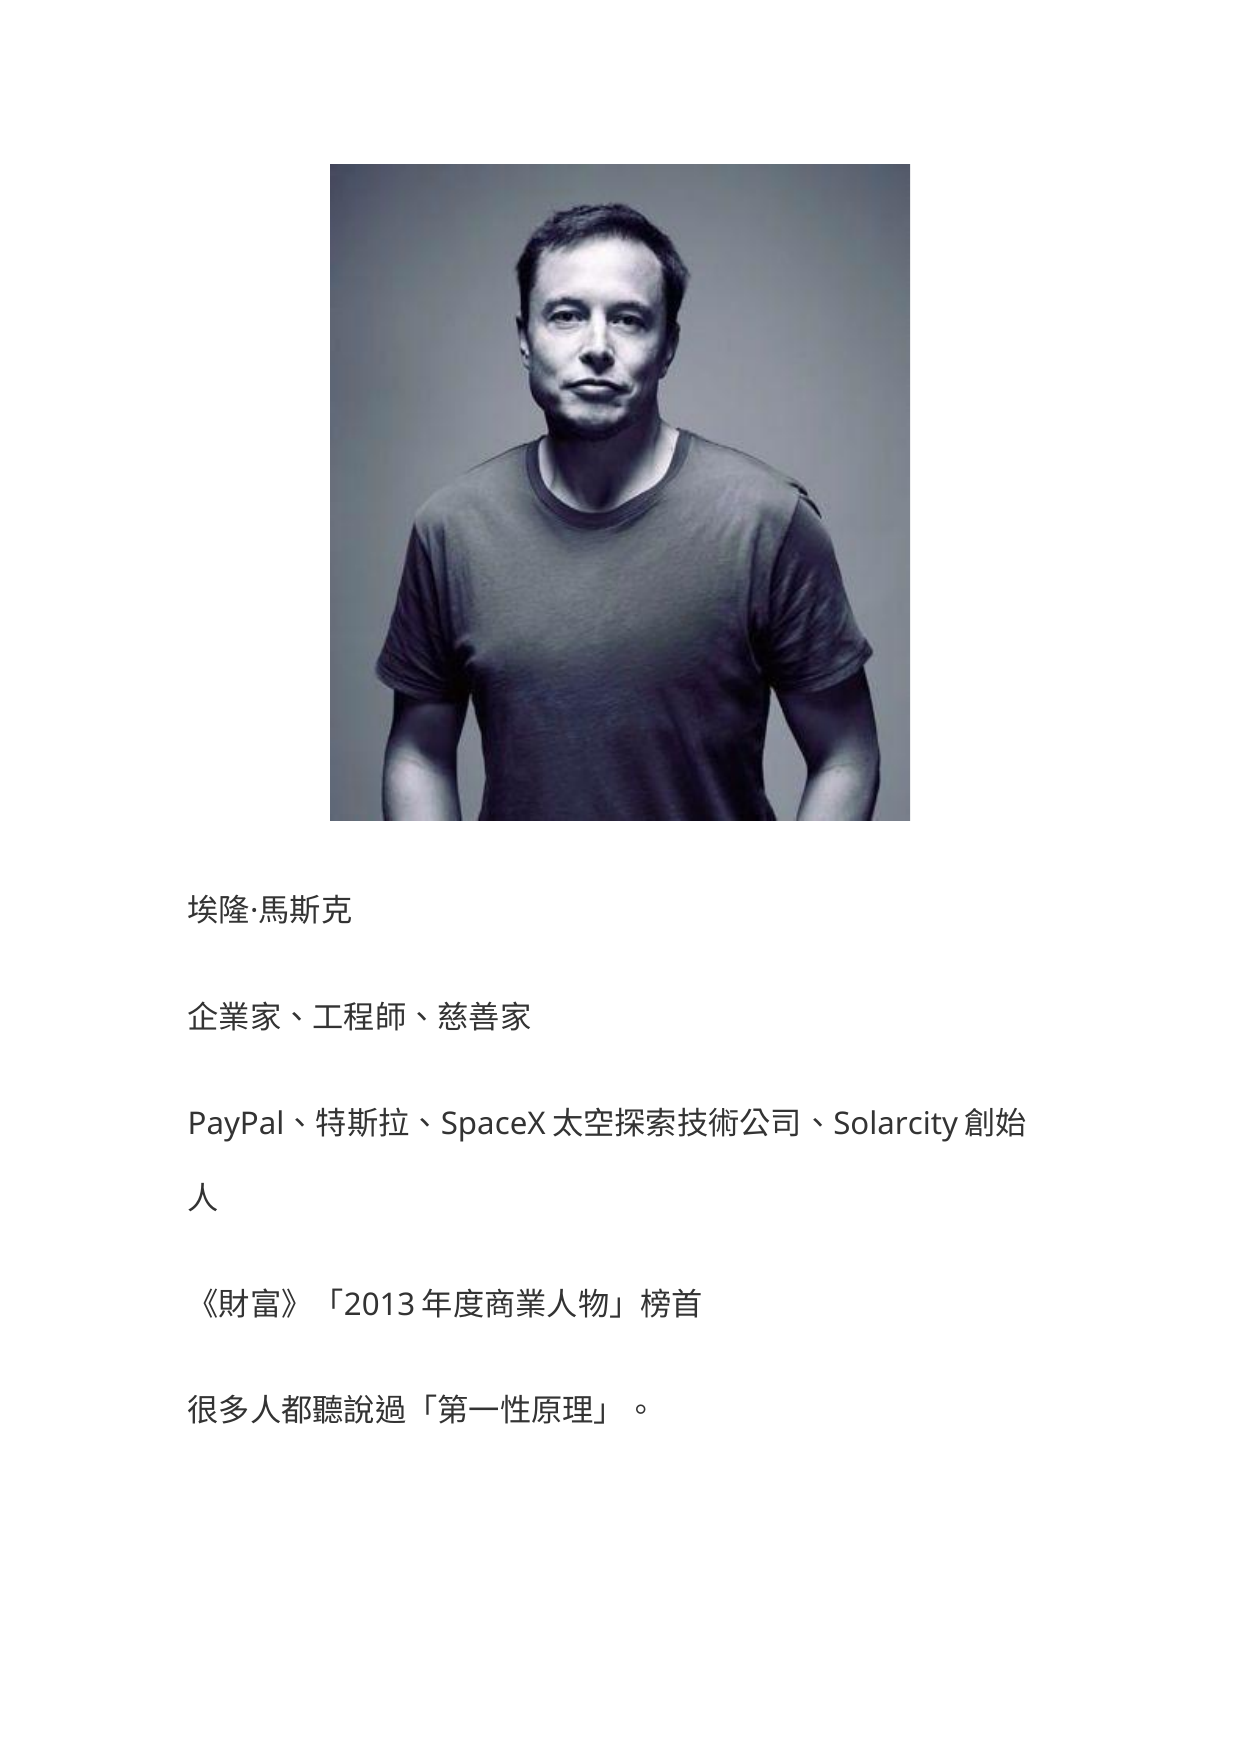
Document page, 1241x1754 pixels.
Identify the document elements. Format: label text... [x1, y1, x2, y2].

text 埃隆·馬斯克 [187, 871, 1053, 946]
text 企業家、工程師、慈善家 [187, 977, 1053, 1052]
text 很多人都聽說過「第一性原理」。 [187, 1371, 1053, 1446]
picture [330, 164, 911, 821]
text 《財富》「2013年度商業人物」榜首 [187, 1264, 1053, 1339]
text PayPal、特斯拉、SpaceX太空探索技術公司、Solarcity創始人 [187, 1083, 1053, 1233]
